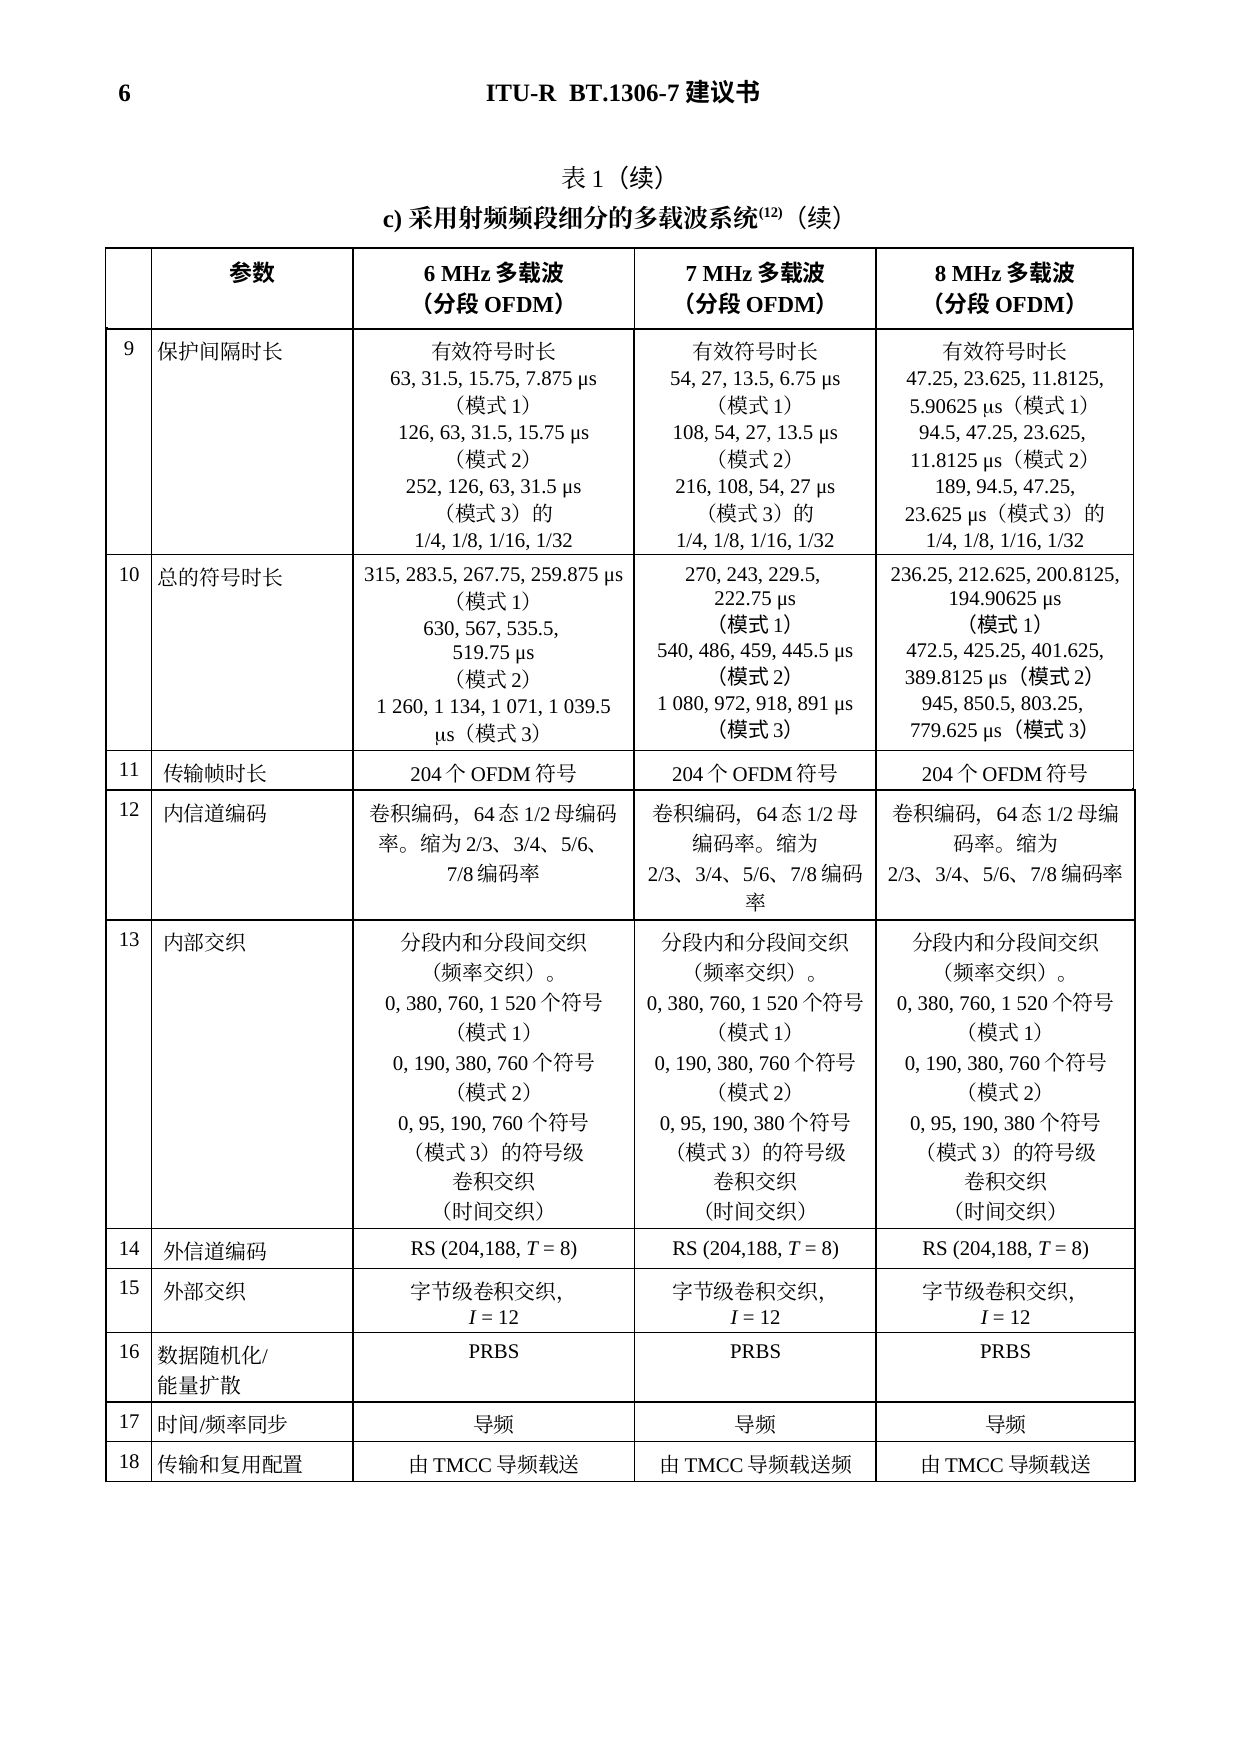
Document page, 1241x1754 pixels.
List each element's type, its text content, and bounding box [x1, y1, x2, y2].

table_cell 字节级卷积交织， I = 12 [354, 1269, 634, 1331]
table_cell 16 [107, 1333, 151, 1401]
table_cell 由TMCC导频载送频 [635, 1442, 875, 1481]
table_cell 保护间隔时长 [152, 330, 352, 554]
table_cell 卷积编码，64态1/2母编码率。缩为2/3、3/4、5/6、7/8编码率 [877, 791, 1134, 919]
table_cell 270, 243, 229.5, 222.75 μs （模式1） 540, 486, 459, 445.5 μs （模式2） 1 080, 972, 918, 891 μs （模式3） [635, 555, 875, 749]
table_cell 204个OFDM符号 [354, 751, 633, 789]
table_cell 17 [107, 1403, 151, 1441]
table_cell 字节级卷积交织， I = 12 [635, 1269, 875, 1331]
table_cell 外部交织 [152, 1269, 352, 1331]
table_cell 字节级卷积交织， I = 12 [877, 1269, 1134, 1331]
table_cell 204个OFDM符号 [635, 751, 875, 789]
table_cell 13 [107, 921, 151, 1228]
table_cell 传输和复用配置 [152, 1442, 352, 1481]
table_cell 18 [107, 1442, 151, 1481]
table_cell 导频 [635, 1403, 875, 1441]
table_cell 11 [107, 751, 151, 789]
table_cell PRBS [635, 1333, 875, 1401]
table_cell PRBS [877, 1333, 1134, 1401]
table_cell 14 [107, 1229, 151, 1267]
table_cell 有效符号时长 54, 27, 13.5, 6.75 μs （模式1） 108, 54, 27, 13.5 μs （模式2） 216, 108, 54, 27 μs （模式3）的 1/4, 1/8, 1/16, 1/32 [635, 330, 875, 554]
table_cell 内部交织 [152, 921, 352, 1228]
table_cell 总的符号时长 [152, 555, 352, 749]
text 表1（续） [118, 158, 1122, 194]
table_cell 15 [107, 1269, 151, 1331]
table_cell 分段内和分段间交织 （频率交织）。 0, 380, 760, 1 520个符号 （模式1） 0, 190, 380, 760个符号 （模式2） 0, 95, 190, 760个符号 （模式3）的符号级 卷积交织 （时间交织） [354, 921, 634, 1228]
table_cell 有效符号时长 63, 31.5, 15.75, 7.875 μs （模式1） 126, 63, 31.5, 15.75 μs （模式2） 252, 126, 63, 31.5 μs （模式3）的 1/4, 1/8, 1/16, 1/32 [354, 330, 633, 554]
table_cell 12 [107, 791, 151, 919]
table_cell 204个OFDM符号 [877, 751, 1133, 789]
table_cell 数据随机化/ 能量扩散 [152, 1333, 352, 1401]
table_cell 时间/频率同步 [152, 1403, 352, 1441]
title c) 采用射频频段细分的多载波系统(12)（续） [118, 198, 1122, 235]
table_cell 内信道编码 [152, 791, 352, 919]
table_cell 导频 [877, 1403, 1134, 1441]
table_cell 外信道编码 [152, 1229, 352, 1267]
table_header 8 MHz多载波 （分段OFDM） [877, 249, 1132, 328]
table_cell RS (204,188, T = 8) [354, 1229, 634, 1267]
table_header 参数 [152, 249, 352, 328]
table_cell RS (204,188, T = 8) [635, 1229, 875, 1267]
table_cell 由TMCC导频载送 [877, 1442, 1134, 1481]
table_cell 卷积编码，64态1/2母编码率。缩为2/3、3/4、5/6、7/8编码率 [635, 791, 875, 919]
table_header [106, 249, 151, 328]
table_cell RS (204,188, T = 8) [877, 1229, 1134, 1267]
table_cell 由TMCC导频载送 [354, 1442, 634, 1481]
table_cell 10 [107, 555, 151, 749]
table_cell 传输帧时长 [152, 751, 352, 789]
table_header 7 MHz多载波 （分段OFDM） [635, 249, 875, 328]
table_cell 有效符号时长 47.25, 23.625, 11.8125, 5.90625 s（模式1） 94.5, 47.25, 23.625, 11.8125 μs（模式2） 189, 94.5, 47.25, 23.625 μs（模式3）的 1/4, 1/8, 1/16, 1/32 [877, 330, 1133, 554]
table_cell 分段内和分段间交织 （频率交织）。 0, 380, 760, 1 520个符号（模式1） 0, 190, 380, 760个符号（模式2） 0, 95, 190, 380个符号 （模式3）的符号级 卷积交织 （时间交织） [877, 921, 1134, 1228]
table_cell 导频 [354, 1403, 634, 1441]
table_cell 分段内和分段间交织 （频率交织）。 0, 380, 760, 1 520个符号（模式1） 0, 190, 380, 760个符号（模式2） 0, 95, 190, 380个符号（模式3）的符号级 卷积交织 （时间交织） [635, 921, 875, 1228]
table_cell 315, 283.5, 267.75, 259.875 μs （模式1） 630, 567, 535.5, 519.75 μs （模式2） 1 260, 1 134, 1 071, 1 039.5 s（模式3） [354, 555, 633, 749]
table_header 6 MHz多载波 （分段OFDM） [354, 249, 634, 328]
table_cell 236.25, 212.625, 200.8125, 194.90625 μs （模式1） 472.5, 425.25, 401.625, 389.8125 μs（模式2） 945, 850.5, 803.25, 779.625 μs（模式3） [877, 555, 1133, 749]
table_cell 9 [107, 330, 151, 554]
table_cell PRBS [354, 1333, 634, 1401]
table_cell 卷积编码，64态1/2母编码率。缩为2/3、3/4、5/6、 7/8编码率 [354, 791, 633, 919]
